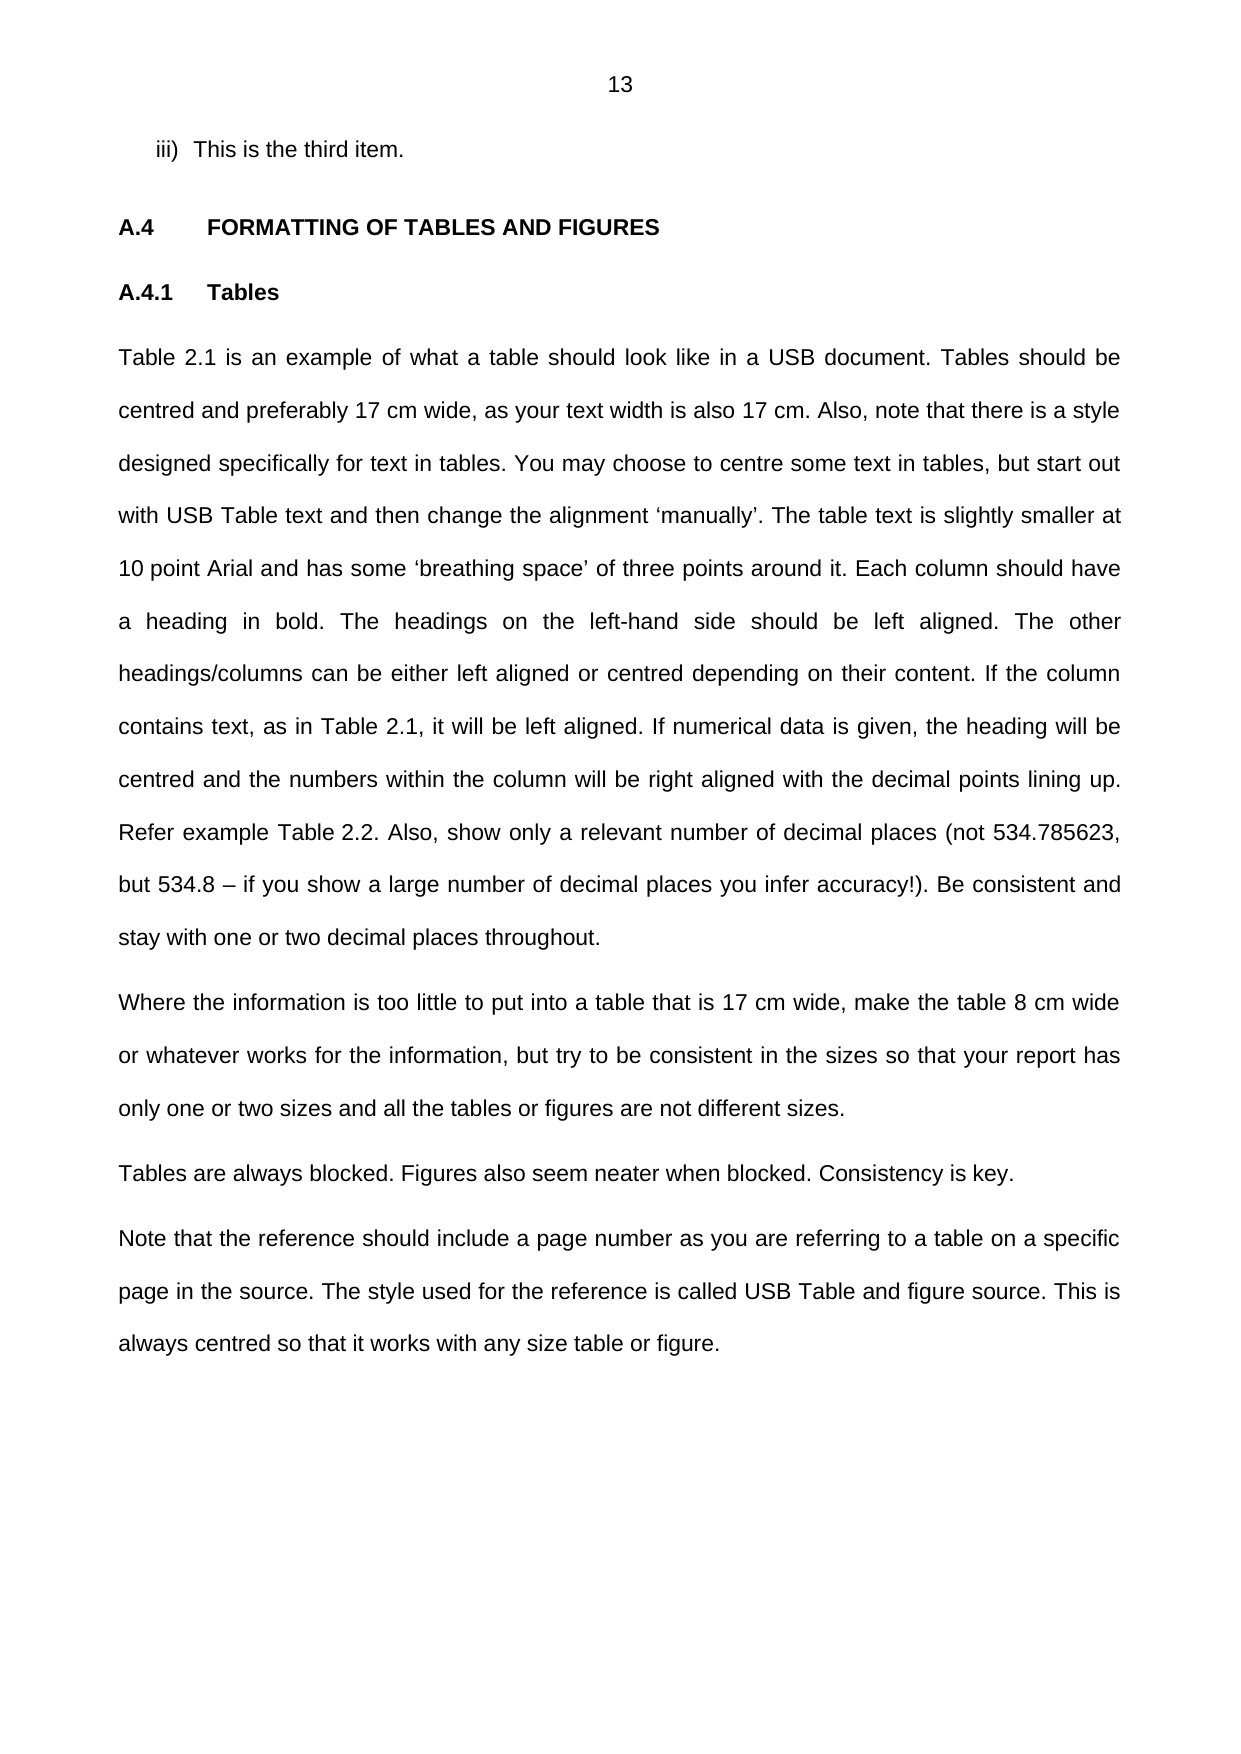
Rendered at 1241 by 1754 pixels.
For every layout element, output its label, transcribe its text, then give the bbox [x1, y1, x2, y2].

list This is the third item. [156, 136, 1122, 162]
text A.4.1 Tables [118, 279, 1122, 305]
text Table 2.1 is an example of what a table should look like in a USB document. Tables should be centred and preferably 17 cm wide, as your text width is also 17 cm. Also, note that there is a style designed specifically for text in tables. You may choose to centre some text in tables, but start out with USB Table text and then change the alignment ‘manually’. The table text is slightly smaller at 10 point Arial and has some ‘breathing space’ of three points around it. Each column should have a heading in bold. The headings on the left-hand side should be left aligned. The other headings/columns can be either left aligned or centred depending on their content. If the column contains text, as in Table 2.1, it will be left aligned. If numerical data is given, the heading will be centred and the numbers within the column will be right aligned with the decimal points lining up. Refer example Table 2.2. Also, show only a relevant number of decimal places (not 534.785623, but 534.8 – if you show a large number of decimal places you infer accuracy!). Be consistent and stay with one or two decimal places throughout. [118, 344, 1122, 950]
text Note that the reference should include a page number as you are referring to a table on a specific page in the source. The style used for the reference is called USB Table and figure source. This is always centred so that it works with any size table or figure. [118, 1225, 1122, 1357]
text Where the information is too little to put into a table that is 17 cm wide, make the table 8 cm wide or whatever works for the information, but try to be consistent in the sizes so that your report has only one or two sizes and all the tables or figures are not different sizes. [118, 989, 1122, 1121]
text A.4 FORMATTING OF TABLES AND FIGURES [118, 214, 1122, 240]
text Tables are always blocked. Figures also seem neater when blocked. Consistency is key. [118, 1160, 1122, 1186]
